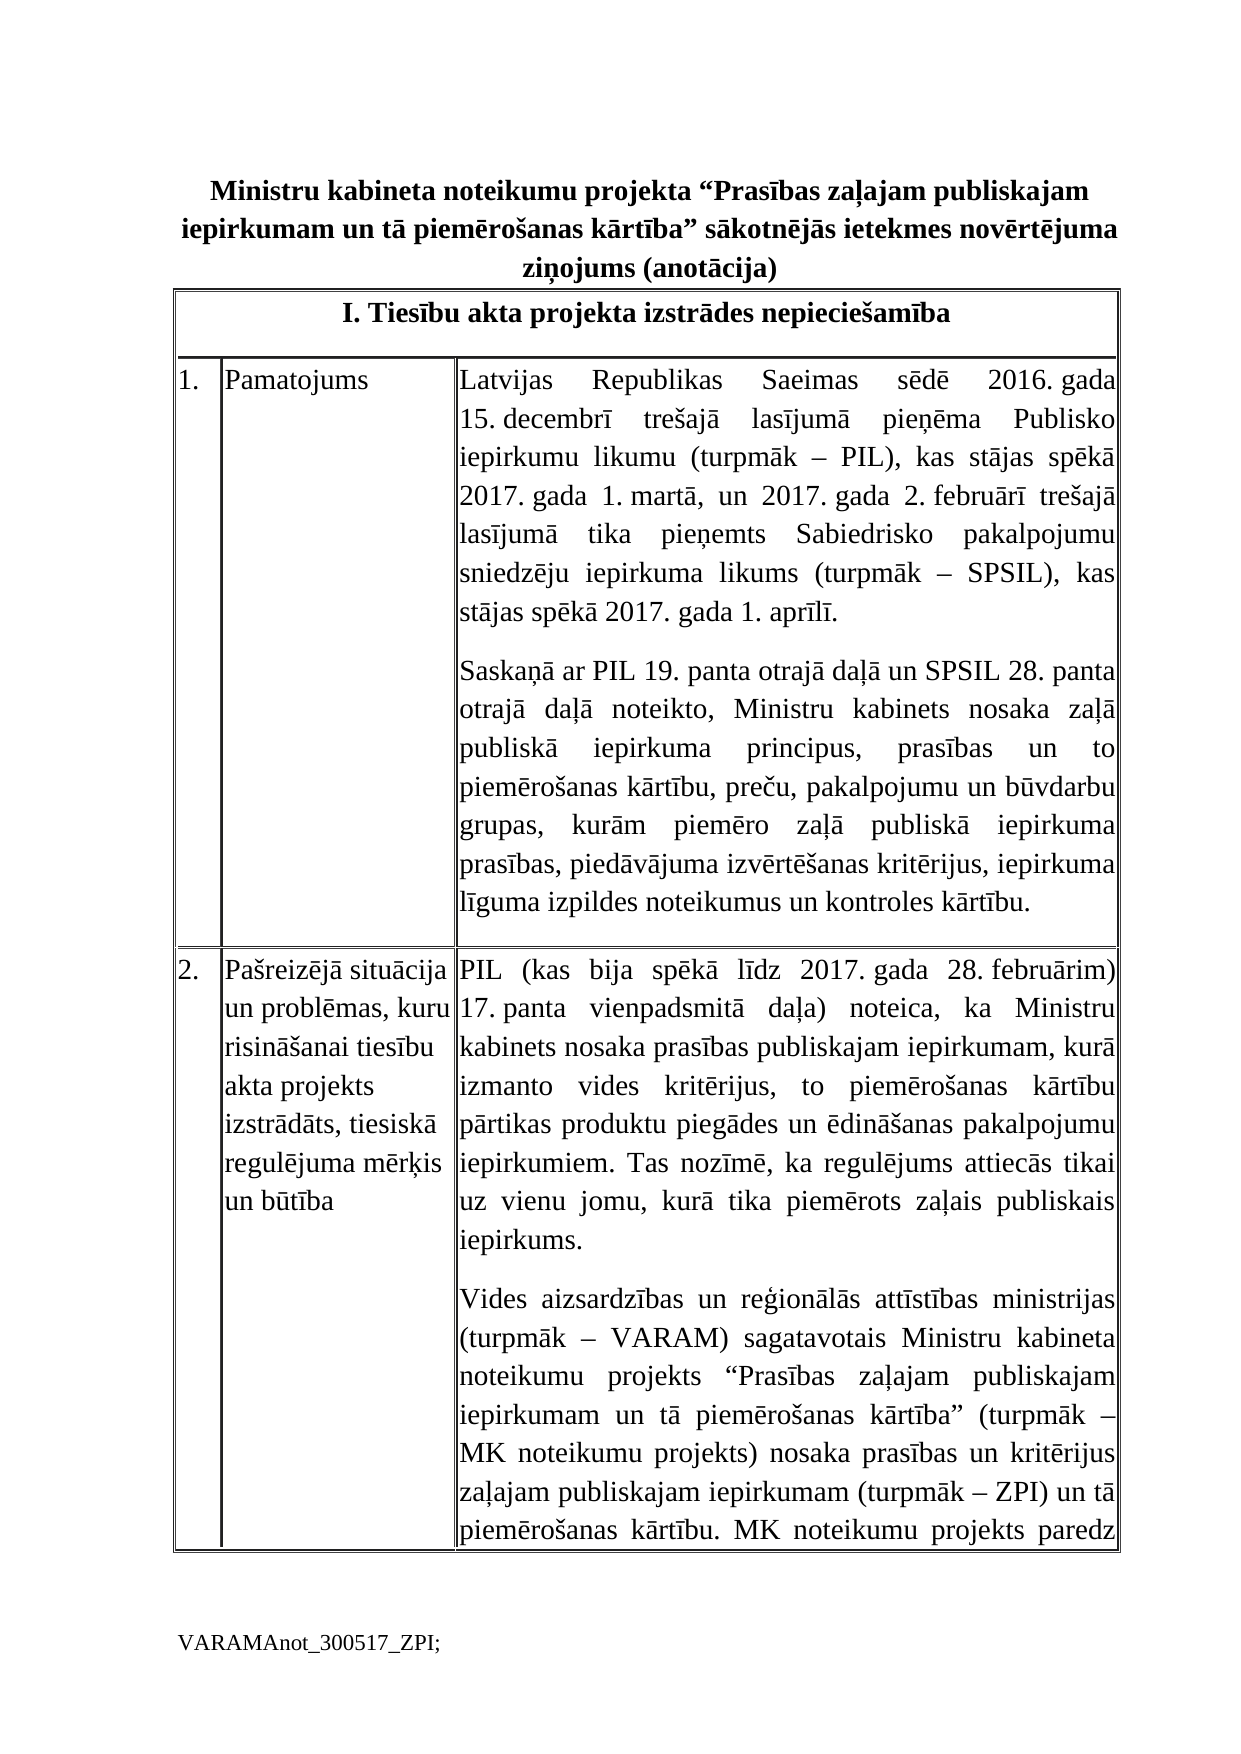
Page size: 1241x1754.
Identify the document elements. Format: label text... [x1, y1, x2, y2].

table_cell 2. [174, 946, 221, 1549]
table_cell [221, 946, 456, 1549]
table_cell Pamatojums [223, 359, 454, 946]
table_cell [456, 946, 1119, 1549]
table_cell 1. [176, 356, 220, 946]
subtitle Ministru kabineta noteikumu projekta “Prasības zaļajam publiskajam iepirkumam un tā piemērošanas kārtība” sākotnējās ietekmes novērtējuma ziņojums (anotācija) [177, 173, 1122, 283]
table_header I. Tiesību akta projekta izstrādes nepieciešamība [176, 292, 1117, 356]
table_cell Latvijas Republikas Saeimas sēdē 2016. gada 15. decembrī trešajā lasījumā pieņēma Publisko iepirkumu likumu (turpmāk – PIL), kas stājas spēkā 2017. gada 1. martā, un 2017. gada 2. februārī trešajā lasījumā tika pieņemts Sabiedrisko pakalpojumu sniedzēju iepirkuma likums (turpmāk – SPSIL), kas stājas spēkā 2017. gada 1. aprīlī. Saskaņā ar PIL 19. panta otrajā daļā un SPSIL 28. panta otrajā daļā noteikto, Ministru kabinets nosaka zaļā publiskā iepirkuma principus, prasības un to piemērošanas kārtību, preču, pakalpojumu un būvdarbu grupas, kurām piemēro zaļā publiskā iepirkuma prasības, piedāvājuma izvērtēšanas kritērijus, iepirkuma līguma izpildes noteikumus un kontroles kārtību. [458, 356, 1117, 946]
